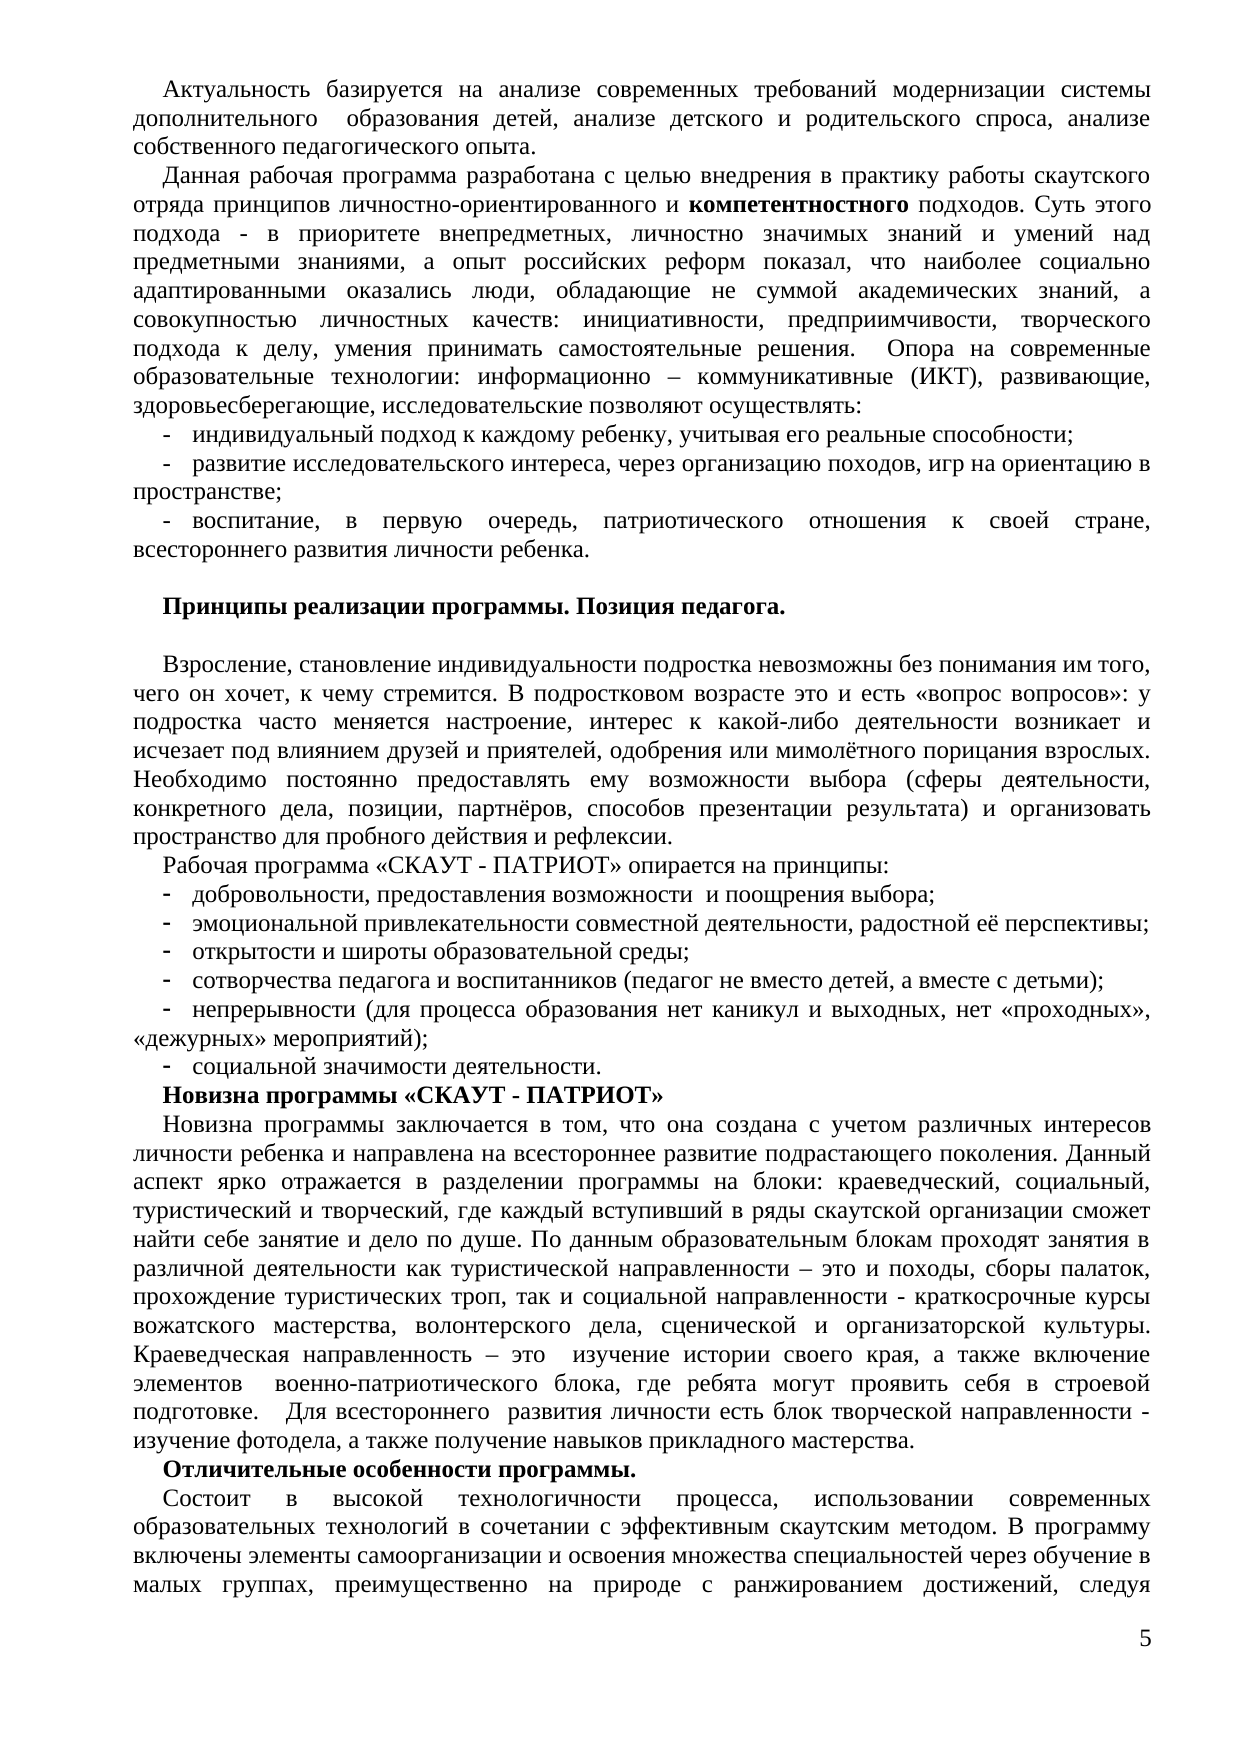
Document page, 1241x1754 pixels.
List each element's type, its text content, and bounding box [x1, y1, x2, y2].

text Данная рабочая программа разработана с целью внедрения в практику работы скаутского отряда принципов личностно-ориентированного и компетентностного подходов. Суть этого подхода - в приоритете внепредметных, личностно значимых знаний и умений над предметными знаниями, а опыт российских реформ показал, что наиболее социально адаптированными оказались люди, обладающие не суммой академических знаний, а совокупностью личностных качеств: инициативности, предприимчивости, творческого подхода к делу, умения принимать самостоятельные решения. Опора на современные образовательные технологии: информационно – коммуникативные (ИКТ), развивающие, здоровьесберегающие, исследовательские позволяют осуществлять: [133, 160, 1152, 419]
list сотворчества педагога и воспитанников (педагог не вместо детей, а вместе с детьми); [133, 965, 1152, 994]
text Новизна программы заключается в том, что она создана с учетом различных интересов личности ребенка и направлена на всестороннее развитие подрастающего поколения. Данный аспект ярко отражается в разделении программы на блоки: краеведческий, социальный, туристический и творческий, где каждый вступивший в ряды скаутской организации сможет найти себе занятие и дело по душе. По данным образовательным блокам проходят занятия в различной деятельности как туристической направленности – это и походы, сборы палаток, прохождение туристических троп, так и социальной направленности - краткосрочные курсы вожатского мастерства, волонтерского дела, сценической и организаторской культуры. Краеведческая направленность – это изучение истории своего края, а также включение элементов военно-патриотического блока, где ребята могут проявить себя в строевой подготовке. Для всестороннего развития личности есть блок творческой направленности - изучение фотодела, а также получение навыков прикладного мастерства. [133, 1109, 1152, 1454]
text Взросление, становление индивидуальности подростка невозможны без понимания им того, чего он хочет, к чему стремится. В подростковом возрасте это и есть «вопрос вопросов»: у подростка часто меняется настроение, интерес к какой-либо деятельности возникает и исчезает под влиянием друзей и приятелей, одобрения или мимолётного порицания взрослых. Необходимо постоянно предоставлять ему возможности выбора (сферы деятельности, конкретного дела, позиции, партнёров, способов презентации результата) и организовать пространство для пробного действия и рефлексии. [133, 649, 1152, 850]
text Рабочая программа «СКАУТ - ПАТРИОТ» опирается на принципы: [133, 850, 1152, 879]
list развитие исследовательского интереса, через организацию походов, игр на ориентацию в пространстве; [133, 448, 1152, 505]
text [133, 1483, 1152, 1598]
list воспитание, в первую очередь, патриотического отношения к своей стране, всестороннего развития личности ребенка. [133, 505, 1152, 563]
list индивидуальный подход к каждому ребенку, учитывая его реальные способности; [133, 419, 1152, 448]
title Новизна программы «СКАУТ - ПАТРИОТ» [133, 1080, 1152, 1109]
text Актуальность базируется на анализе современных требований модернизации системы дополнительного образования детей, анализе детского и родительского спроса, анализе собственного педагогического опыта. [133, 74, 1152, 160]
list социальной значимости деятельности. [133, 1051, 1152, 1080]
list непрерывности (для процесса образования нет каникул и выходных, нет «проходных», «дежурных» мероприятий); [133, 994, 1152, 1051]
list эмоциональной привлекательности совместной деятельности, радостной её перспективы; [133, 908, 1152, 936]
list открытости и широты образовательной среды; [133, 936, 1152, 965]
title Отличительные особенности программы. [133, 1454, 1152, 1483]
list добровольности, предоставления возможности и поощрения выбора; [133, 879, 1152, 908]
title Принципы реализации программы. Позиция педагога. [133, 591, 1152, 620]
